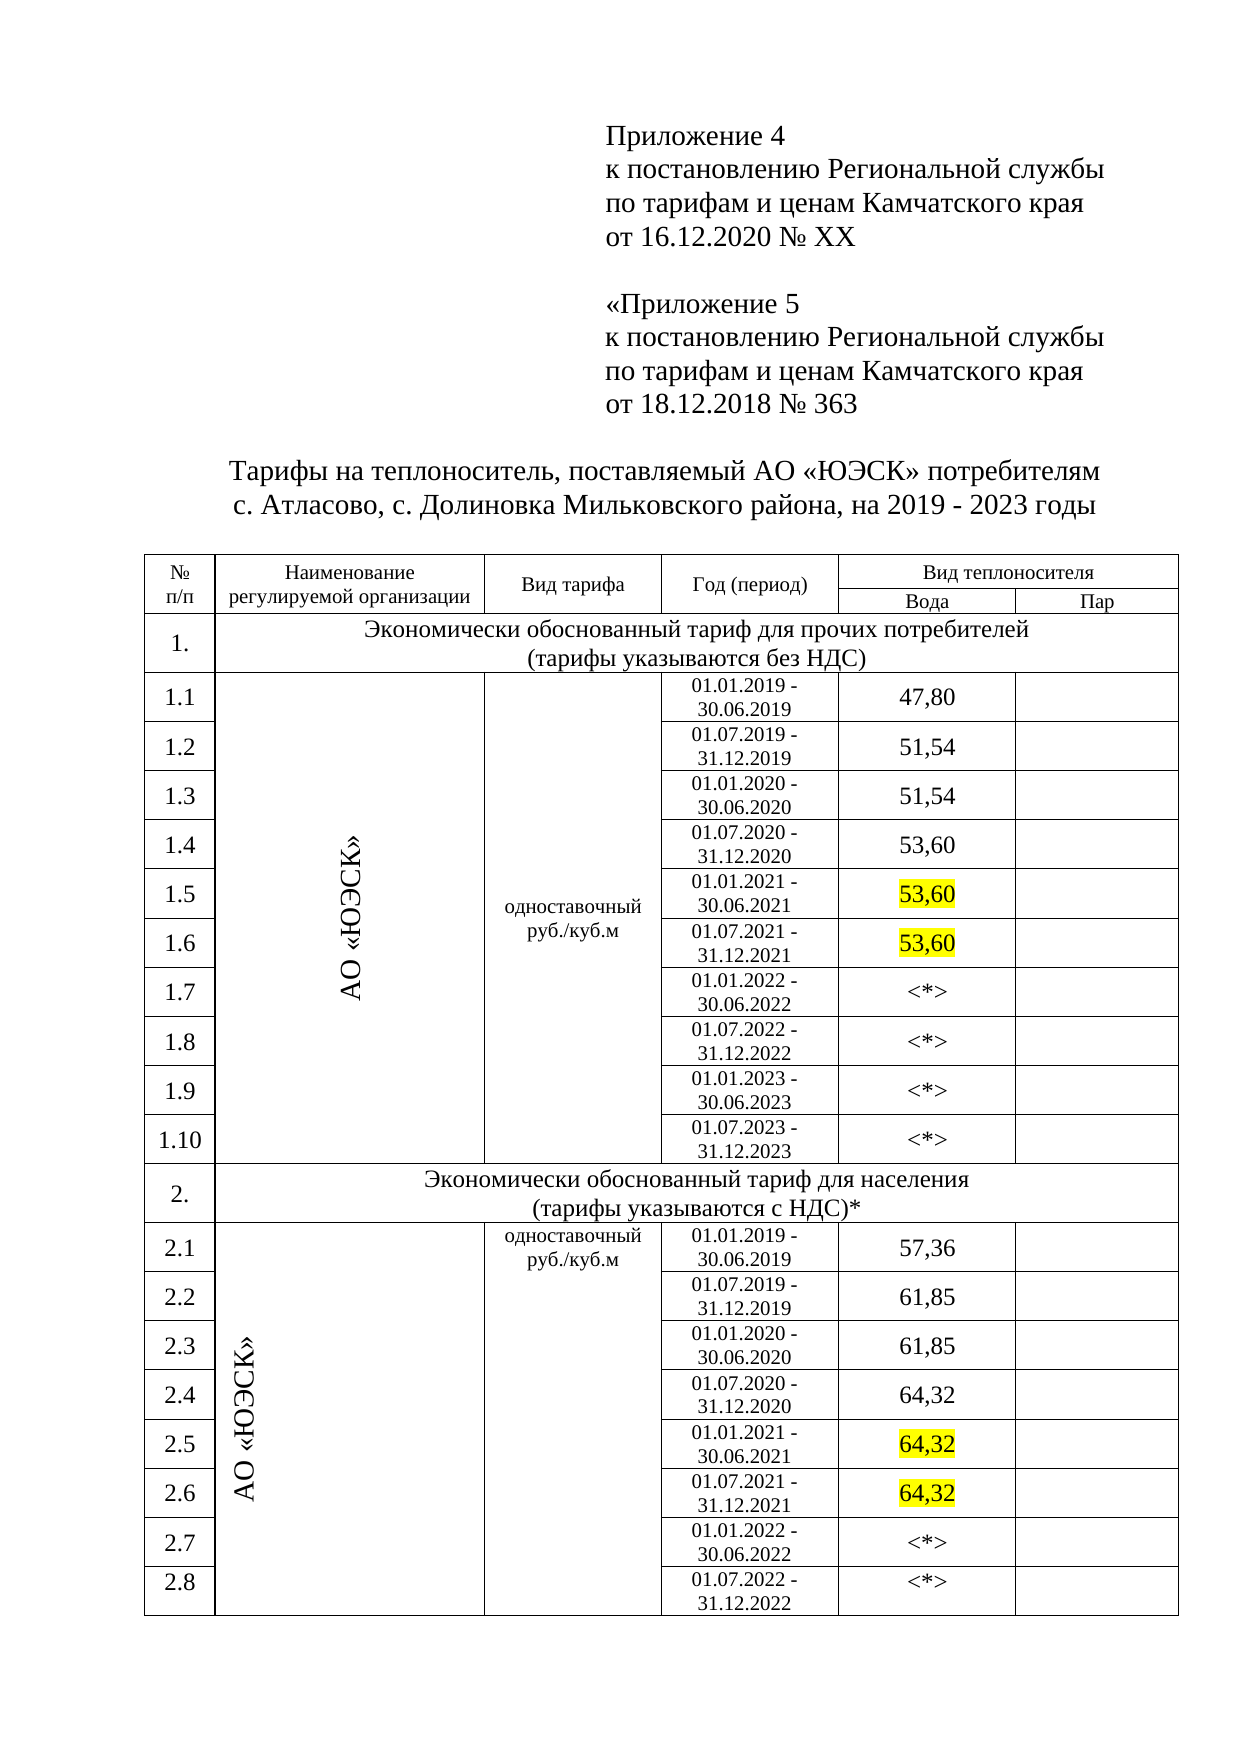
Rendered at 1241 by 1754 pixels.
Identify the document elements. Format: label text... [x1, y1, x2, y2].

table_cell 1.2 [145, 722, 214, 770]
table_cell 01.01.2019 -30.06.2019 [662, 673, 838, 721]
table_cell 64,32 [839, 1469, 1015, 1517]
table_cell [1016, 1066, 1178, 1114]
table_cell Пар [1016, 589, 1178, 613]
table_cell 01.07.2020 - 31.12.2020 [662, 1370, 838, 1418]
table_cell 2.8 [145, 1567, 214, 1615]
table_cell 01.07.2019 - 31.12.2019 [662, 1272, 838, 1320]
table_cell 01.01.2021 -30.06.2021 [662, 1420, 838, 1468]
table_cell <*> [839, 1066, 1015, 1114]
table_cell 1.9 [145, 1066, 214, 1114]
table_cell 01.01.2020 -30.06.2020 [662, 771, 838, 819]
table_cell 01.01.2021 -30.06.2021 [662, 869, 838, 917]
table_cell 01.01.2022 -30.06.2022 [662, 1518, 838, 1566]
table_cell 1.5 [145, 869, 214, 917]
table_cell <*> [839, 1115, 1015, 1163]
text Тарифы на теплоноситель, поставляемый АО «ЮЭСК» потребителям [177, 453, 1152, 487]
table_cell <*> [839, 1017, 1015, 1065]
table_cell одноставочный руб./куб.м [485, 673, 661, 1163]
text Приложение 4 [177, 118, 1152, 152]
table_cell АО «ЮЭСК» [216, 673, 484, 1163]
table_cell АО «ЮЭСК» [216, 1223, 484, 1615]
table_cell [1016, 1115, 1178, 1163]
table_header Год (период) [662, 555, 838, 613]
table_cell Вода [839, 589, 1015, 613]
table_cell 47,80 [839, 673, 1015, 721]
table_cell [1016, 1518, 1178, 1566]
table_cell одноставочный руб./куб.м [485, 1223, 661, 1615]
table_cell 2.3 [145, 1321, 214, 1369]
table_header Наименование регулируемой организации [216, 555, 484, 613]
table_cell [1016, 919, 1178, 967]
table_cell 01.07.2020 - 31.12.2020 [662, 820, 838, 868]
table_cell 01.07.2019 - 31.12.2019 [662, 722, 838, 770]
table_cell [1016, 722, 1178, 770]
table_cell 01.07.2022 - 31.12.2022 [662, 1017, 838, 1065]
table_cell 53,60 [839, 869, 1015, 917]
table_cell [1016, 1017, 1178, 1065]
table_cell 1.10 [145, 1115, 214, 1163]
table_cell 53,60 [839, 820, 1015, 868]
table_cell 1.7 [145, 968, 214, 1016]
table_cell 2.1 [145, 1223, 214, 1271]
table_cell 01.01.2022 -30.06.2022 [662, 968, 838, 1016]
table_cell 57,36 [839, 1223, 1015, 1271]
text с. Атласово, с. Долиновка Мильковского района, на 2019 - 2023 годы [177, 487, 1152, 521]
table_cell Экономически обоснованный тариф для прочих потребителей (тарифы указываются без НДС) [216, 614, 1178, 672]
text к постановлению Региональной службы [177, 152, 1152, 185]
table_cell 01.01.2020 -30.06.2020 [662, 1321, 838, 1369]
table_cell 2.7 [145, 1518, 214, 1566]
table_header Вид теплоносителя [839, 555, 1178, 588]
table_cell [1016, 820, 1178, 868]
table_header № п/п [145, 555, 214, 613]
table_cell [1016, 1321, 1178, 1369]
table_cell <*> [839, 1518, 1015, 1566]
table_cell [1016, 968, 1178, 1016]
text по тарифам и ценам Камчатского края [177, 185, 1152, 219]
table_cell [1016, 1469, 1178, 1517]
text «Приложение 5 [605, 286, 1152, 319]
table_cell 1.4 [145, 820, 214, 868]
table_cell Экономически обоснованный тариф для населения (тарифы указываются с НДС)* [216, 1164, 1178, 1222]
table_cell 1. [145, 614, 214, 672]
text от 18.12.2018 № 363 [605, 386, 1152, 420]
table_cell 01.01.2019 -30.06.2019 [662, 1223, 838, 1271]
table_cell 2.6 [145, 1469, 214, 1517]
table_cell 01.07.2023 - 31.12.2023 [662, 1115, 838, 1163]
table_cell 2.2 [145, 1272, 214, 1320]
table_cell 2.4 [145, 1370, 214, 1418]
table_cell <*> [839, 968, 1015, 1016]
table_cell 51,54 [839, 771, 1015, 819]
table_cell 61,85 [839, 1321, 1015, 1369]
text по тарифам и ценам Камчатского края [605, 353, 1152, 386]
table_cell [1016, 771, 1178, 819]
table_cell 61,85 [839, 1272, 1015, 1320]
table_cell 01.01.2023 -30.06.2023 [662, 1066, 838, 1114]
table_cell <*> [839, 1567, 1015, 1615]
table_cell [1016, 1370, 1178, 1418]
table_cell [1016, 1420, 1178, 1468]
table_cell 1.1 [145, 673, 214, 721]
table_header Вид тарифа [485, 555, 661, 613]
text от 16.12.2020 № ХХ [605, 219, 1152, 252]
text к постановлению Региональной службы [605, 319, 1152, 353]
table_cell 53,60 [839, 919, 1015, 967]
table_cell 1.6 [145, 919, 214, 967]
table_cell 01.07.2021 - 31.12.2021 [662, 1469, 838, 1517]
table_cell [1016, 1272, 1178, 1320]
table_cell [1016, 1223, 1178, 1271]
table_cell 51,54 [839, 722, 1015, 770]
table_cell [1016, 673, 1178, 721]
table_cell 1.8 [145, 1017, 214, 1065]
table_cell [1016, 1567, 1178, 1615]
table_cell 64,32 [839, 1420, 1015, 1468]
table_cell [1016, 869, 1178, 917]
table_cell 01.07.2022 - 31.12.2022 [662, 1567, 838, 1615]
table_cell 2. [145, 1164, 214, 1222]
table_cell 1.3 [145, 771, 214, 819]
table_cell 64,32 [839, 1370, 1015, 1418]
table_cell 2.5 [145, 1420, 214, 1468]
table_cell 01.07.2021 - 31.12.2021 [662, 919, 838, 967]
